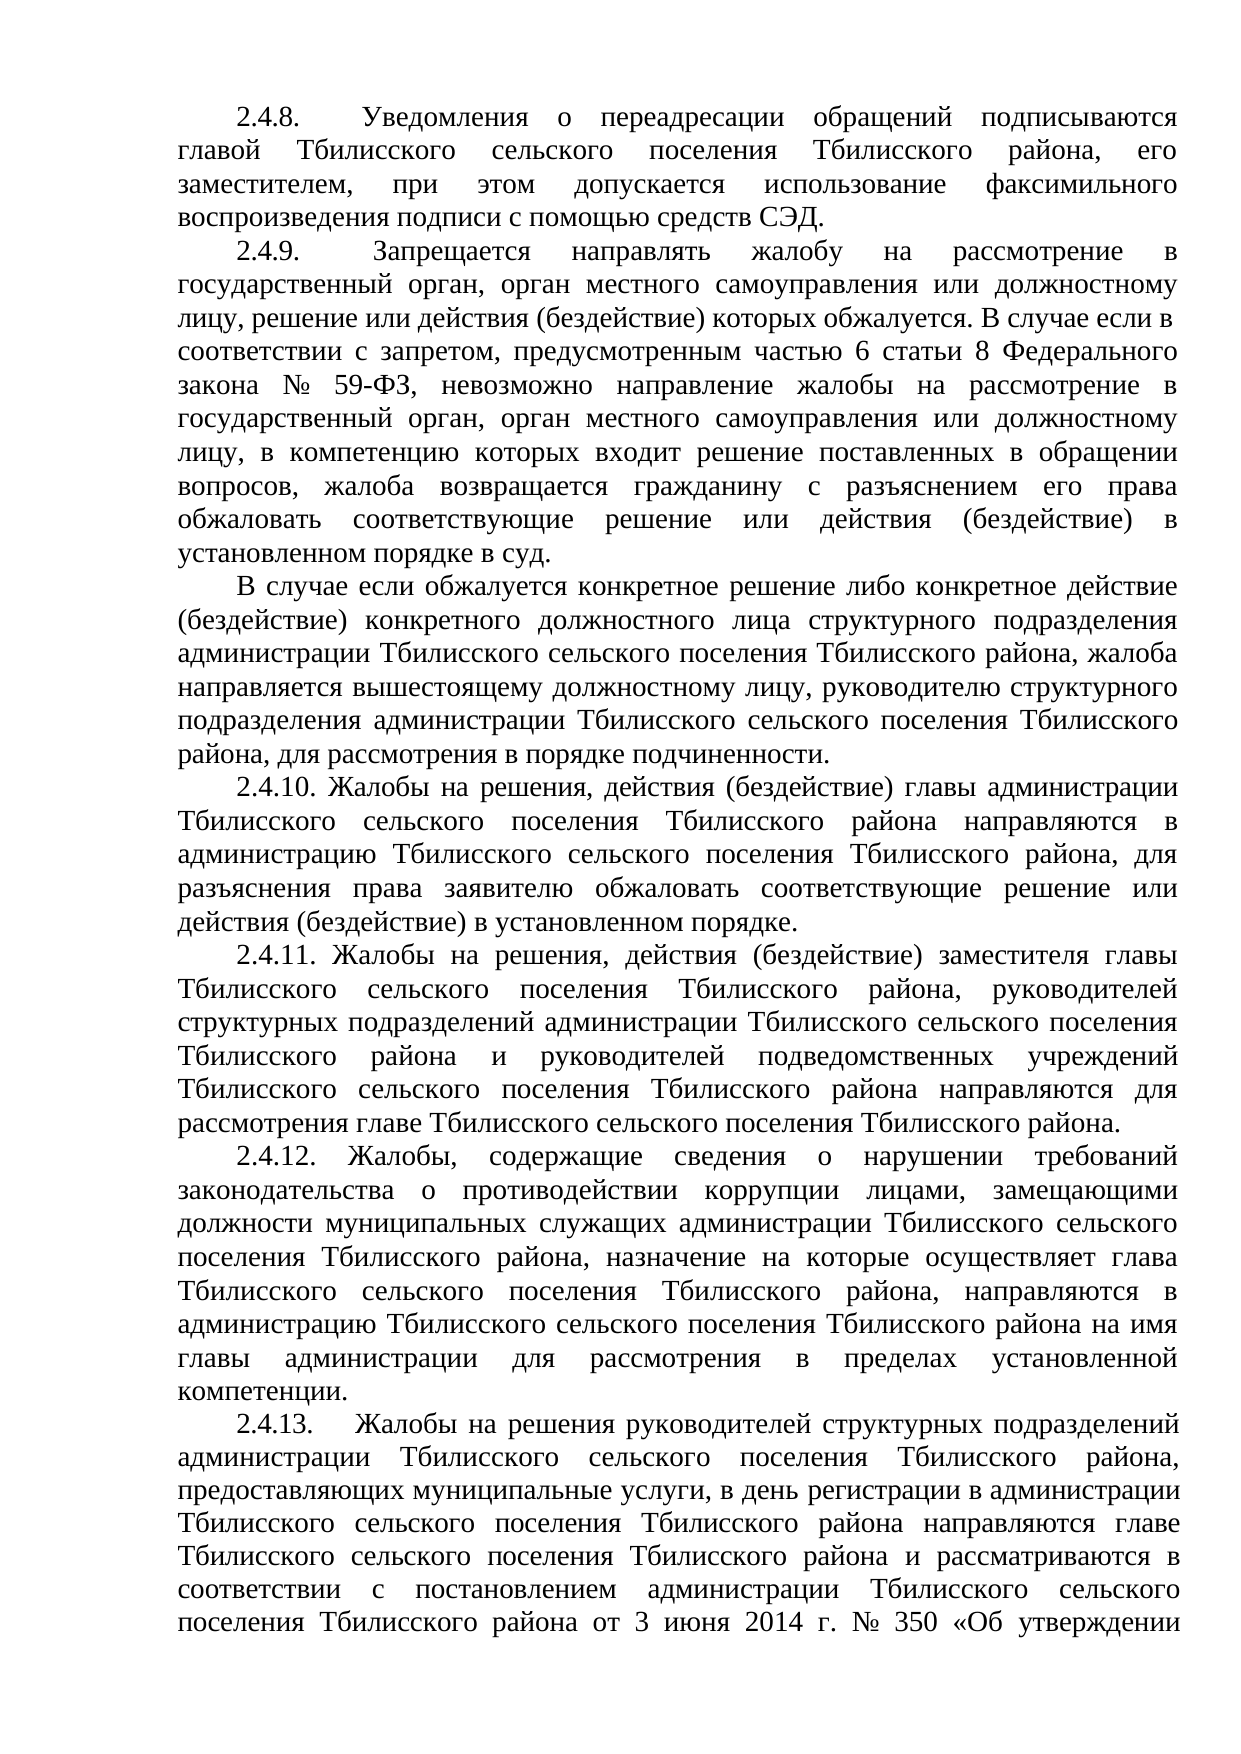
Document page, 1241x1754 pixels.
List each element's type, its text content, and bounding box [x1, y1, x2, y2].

text 2.4.9. Запрещается направлять жалобу на рассмотрение в государственный орган, орган местного самоуправления или должностному лицу, решение или действия (бездействие) которых обжалуется. В случае если в соответствии с запретом, предусмотренным частью 6 статьи 8 Федерального закона № 59-ФЗ, невозможно направление жалобы на рассмотрение в государственный орган, орган местного самоуправления или должностному лицу, в компетенцию которых входит решение поставленных в обращении вопросов, жалоба возвращается гражданину с разъяснением его права обжаловать соответствующие решение или действия (бездействие) в установленном порядке в суд. [177, 233, 1178, 569]
text 2.4.11. Жалобы на решения, действия (бездействие) заместителя главы Тбилисского сельского поселения Тбилисского района, руководителей структурных подразделений администрации Тбилисского сельского поселения Тбилисского района и руководителей подведомственных учреждений Тбилисского сельского поселения Тбилисского района направляются для рассмотрения главе Тбилисского сельского поселения Тбилисского района. [177, 938, 1178, 1139]
text 2.4.10. Жалобы на решения, действия (бездействие) главы администрации Тбилисского сельского поселения Тбилисского района направляются в администрацию Тбилисского сельского поселения Тбилисского района, для разъяснения права заявителю обжаловать соответствующие решение или действия (бездействие) в установленном порядке. [177, 770, 1178, 938]
text В случае если обжалуется конкретное решение либо конкретное действие (бездействие) конкретного должностного лица структурного подразделения администрации Тбилисского сельского поселения Тбилисского района, жалоба направляется вышестоящему должностному лицу, руководителю структурного подразделения администрации Тбилисского сельского поселения Тбилисского района, для рассмотрения в порядке подчиненности. [177, 569, 1178, 770]
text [177, 1407, 1180, 1638]
text 2.4.8. Уведомления о переадресации обращений подписываются главой Тбилисского сельского поселения Тбилисского района, его заместителем, при этом допускается использование факсимильного воспроизведения подписи с помощью средств СЭД. [177, 99, 1178, 233]
text 2.4.12. Жалобы, содержащие сведения о нарушении требований законодательства о противодействии коррупции лицами, замещающими должности муниципальных служащих администрации Тбилисского сельского поселения Тбилисского района, назначение на которые осуществляет глава Тбилисского сельского поселения Тбилисского района, направляются в администрацию Тбилисского сельского поселения Тбилисского района на имя главы администрации для рассмотрения в пределах установленной компетенции. [177, 1139, 1178, 1407]
